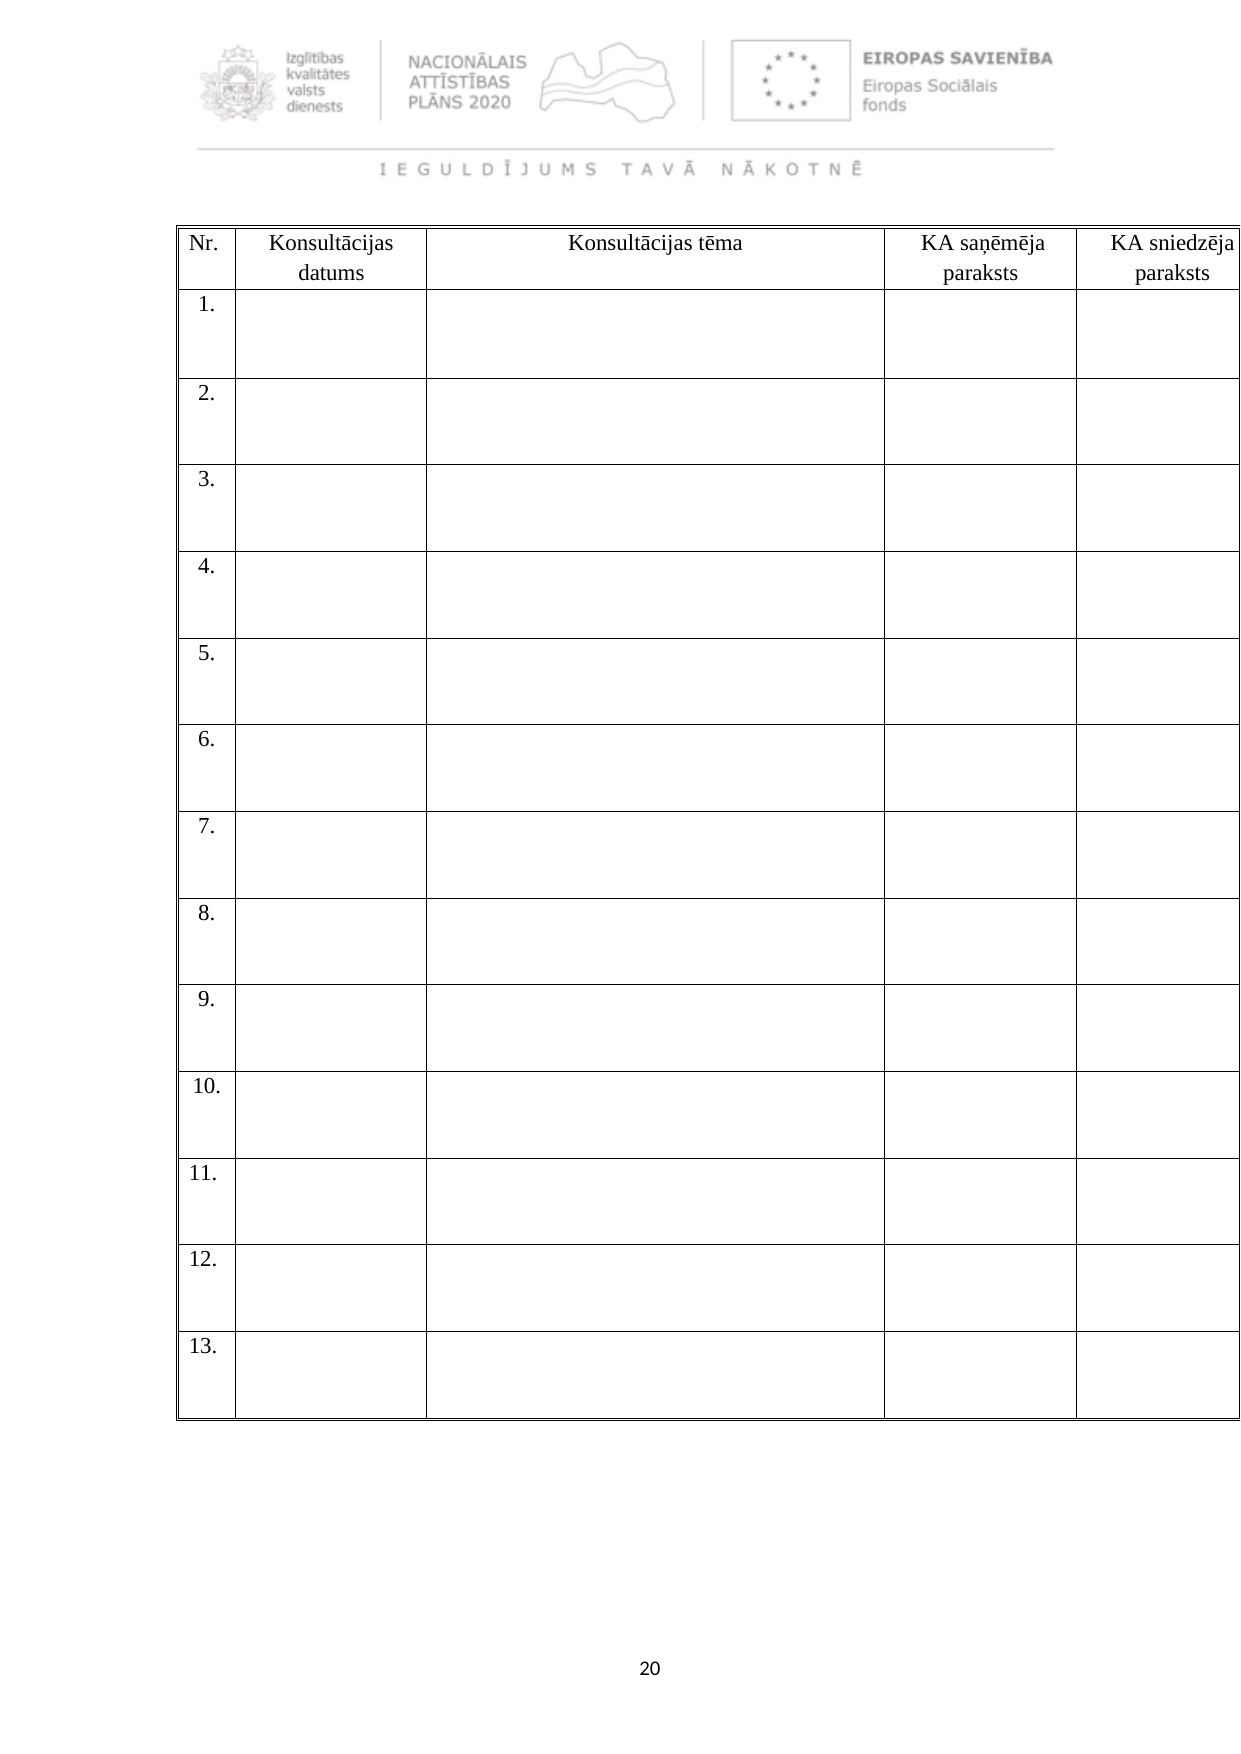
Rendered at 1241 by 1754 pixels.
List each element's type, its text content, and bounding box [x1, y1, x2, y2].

table_cell [885, 465, 1076, 551]
table_cell [427, 1159, 884, 1244]
table_cell [236, 1245, 426, 1331]
table_cell [885, 379, 1076, 464]
table_cell [1077, 639, 1239, 724]
table_cell [885, 552, 1076, 638]
table_cell [1077, 985, 1239, 1071]
table_cell [1077, 465, 1239, 551]
table_cell [885, 812, 1076, 898]
table_cell 13. [179, 1332, 235, 1418]
table_cell 6. [179, 725, 235, 811]
table_cell 1. [179, 290, 235, 378]
table_cell [1077, 1332, 1239, 1418]
table_cell [885, 1332, 1076, 1418]
table_cell 7. [179, 812, 235, 898]
table_cell 12. [179, 1245, 235, 1331]
table_cell [236, 1159, 426, 1244]
table_cell [885, 639, 1076, 724]
table_cell [236, 899, 426, 984]
table_cell 9. [179, 985, 235, 1071]
table_header KA saņēmēja paraksts [885, 229, 1076, 289]
table_cell [427, 985, 884, 1071]
table_cell [1077, 290, 1239, 378]
table_cell [236, 639, 426, 724]
table_cell [427, 1332, 884, 1418]
table_cell [236, 290, 426, 378]
table_cell [236, 725, 426, 811]
table_cell [427, 290, 884, 378]
table_cell [236, 465, 426, 551]
table_cell [1077, 1072, 1239, 1158]
table_cell [427, 812, 884, 898]
table_cell [885, 899, 1076, 984]
table_cell 11. [179, 1159, 235, 1244]
table_cell [427, 639, 884, 724]
table_cell [427, 552, 884, 638]
table_cell 10. [179, 1072, 235, 1158]
table_cell [236, 379, 426, 464]
table_cell [236, 812, 426, 898]
table_cell 8. [179, 899, 235, 984]
table_cell [885, 725, 1076, 811]
picture [177, 26, 1089, 191]
table_cell [427, 1072, 884, 1158]
table_cell [1077, 379, 1239, 464]
table_cell [427, 379, 884, 464]
table_cell [1077, 725, 1239, 811]
table_cell [236, 1072, 426, 1158]
table_header Konsultācijas tēma [427, 229, 884, 289]
table_cell [427, 465, 884, 551]
table_cell [1077, 552, 1239, 638]
table_cell [236, 985, 426, 1071]
table_cell [1077, 1245, 1239, 1331]
table_cell [885, 985, 1076, 1071]
table_header Nr. [179, 229, 235, 289]
table_header KA sniedzēja paraksts [1077, 229, 1239, 289]
table_cell 4. [179, 552, 235, 638]
table_cell [1077, 1159, 1239, 1244]
table_cell [885, 1072, 1076, 1158]
table_cell [885, 1159, 1076, 1244]
table_cell [1077, 899, 1239, 984]
table_cell 3. [179, 465, 235, 551]
table_cell 2. [179, 379, 235, 464]
table_cell 5. [179, 639, 235, 724]
table_cell [1077, 812, 1239, 898]
table_cell [427, 1245, 884, 1331]
table_cell [236, 1332, 426, 1418]
table_cell [885, 290, 1076, 378]
table_cell [427, 899, 884, 984]
table_cell [427, 725, 884, 811]
table_header Konsultācijas datums [236, 229, 426, 289]
table_cell [236, 552, 426, 638]
table_cell [885, 1245, 1076, 1331]
